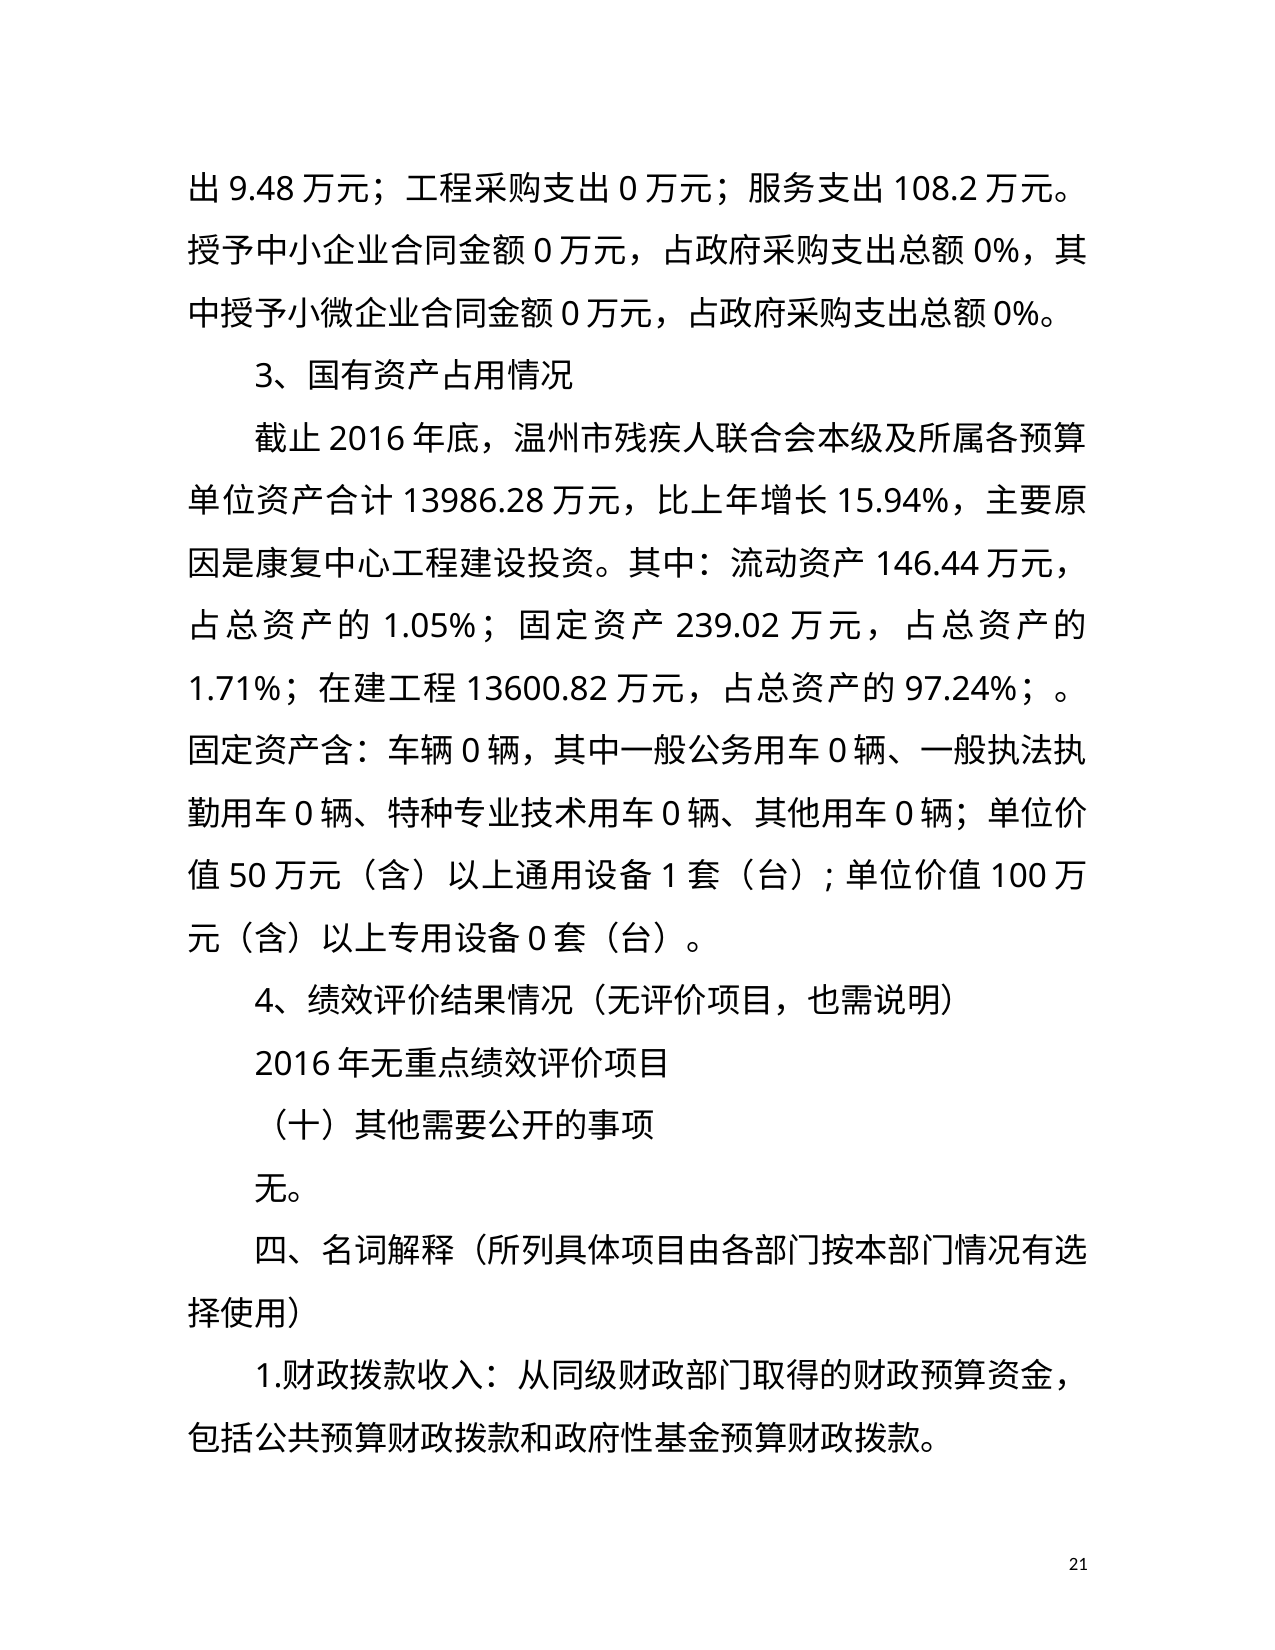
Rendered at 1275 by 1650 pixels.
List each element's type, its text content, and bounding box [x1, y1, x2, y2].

text 1.财政拨款收入：从同级财政部门取得的财政预算资金，包括公共预算财政拨款和政府性基金预算财政拨款。 [187, 1337, 1088, 1462]
text （十）其他需要公开的事项 [187, 1087, 1088, 1150]
text 四、名词解释（所列具体项目由各部门按本部门情况有选择使用） [187, 1212, 1088, 1337]
text 3、国有资产占用情况 [187, 337, 1088, 400]
text 截止2016年底，温州市残疾人联合会本级及所属各预算单位资产合计13986.28万元，比上年增长15.94%，主要原因是康复中心工程建设投资。其中：流动资产146.44万元，占总资产的1.05%；固定资产239.02万元，占总资产的1.71%；在建工程13600.82万元，占总资产的97.24%；。固定资产含：车辆0辆，其中一般公务用车0辆、一般执法执勤用车0辆、特种专业技术用车0辆、其他用车0辆；单位价值50万元（含）以上通用设备1套（台）; 单位价值100万元（含）以上专用设备0套（台）。 [187, 400, 1088, 962]
text 2016年无重点绩效评价项目 [187, 1025, 1088, 1087]
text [187, 150, 1088, 337]
text 4、绩效评价结果情况（无评价项目，也需说明） [187, 962, 1088, 1025]
text 无。 [187, 1150, 1088, 1212]
